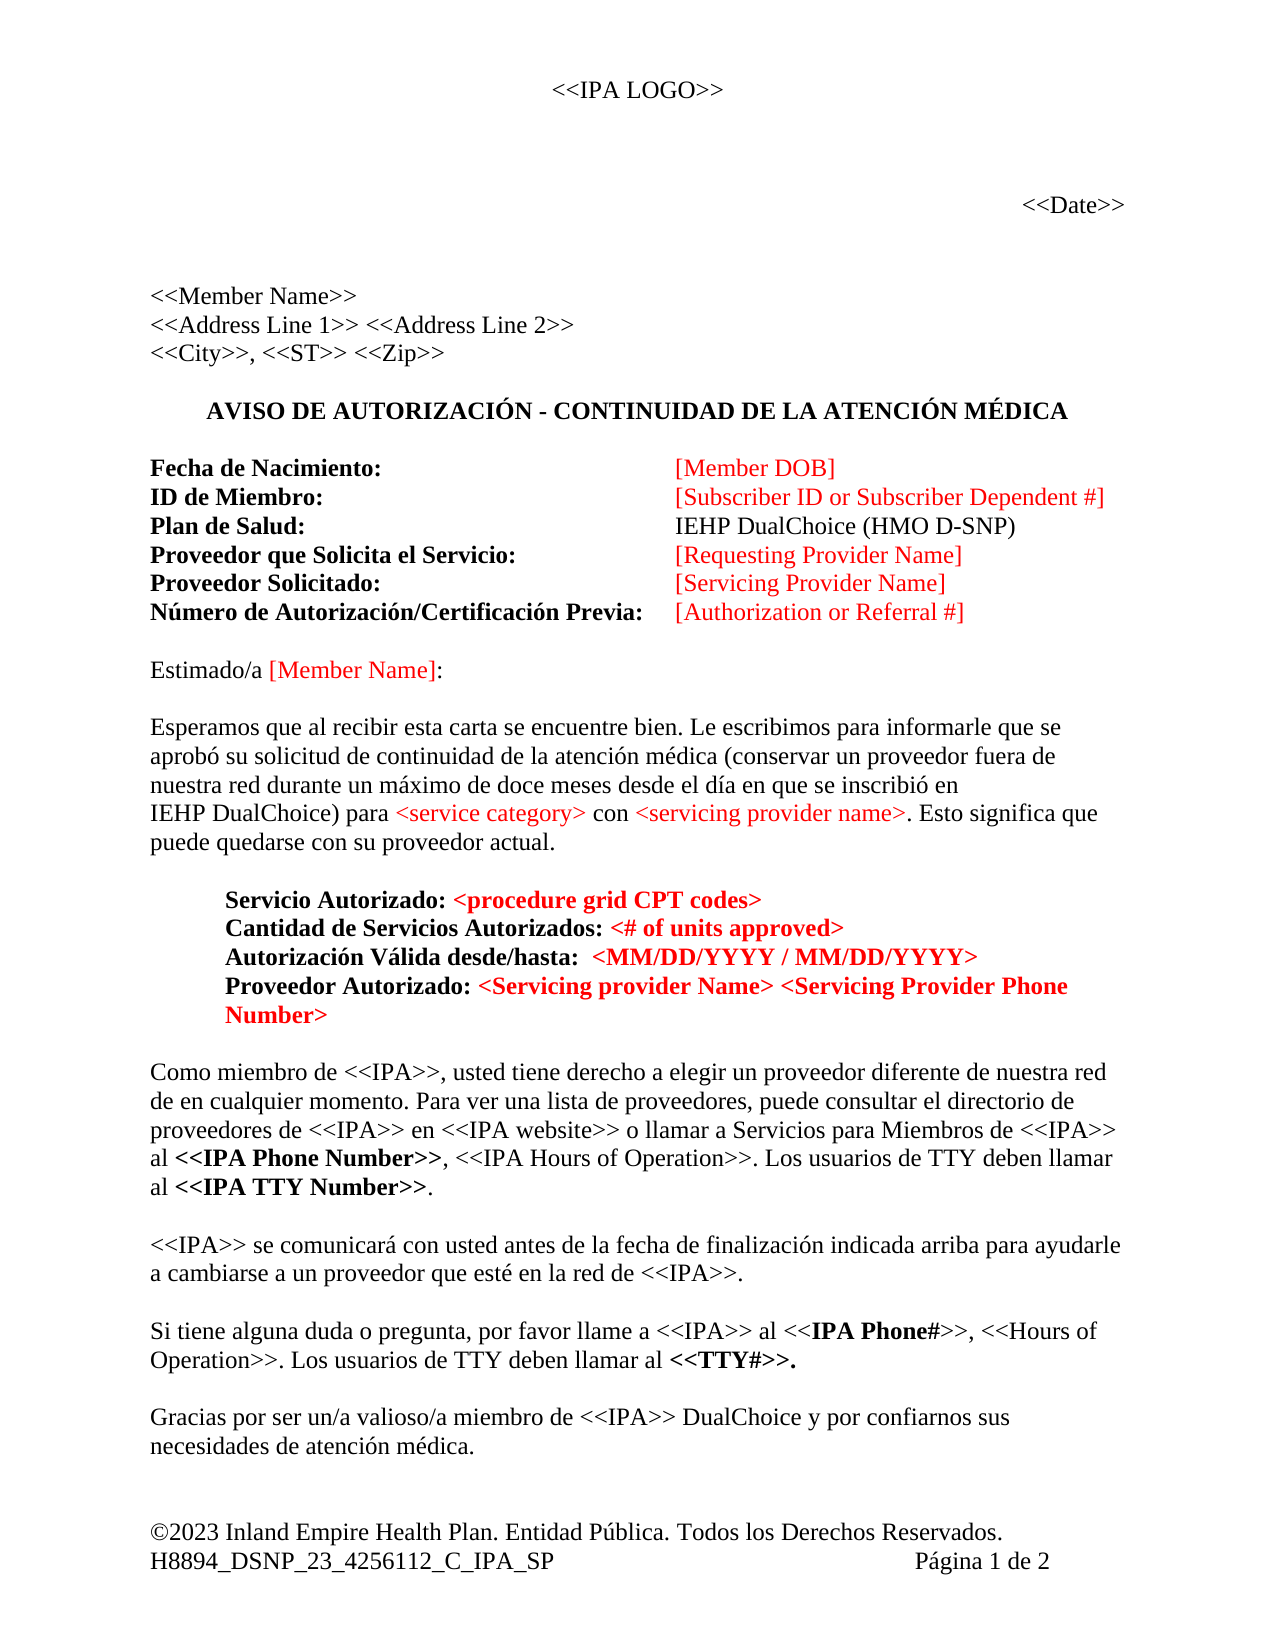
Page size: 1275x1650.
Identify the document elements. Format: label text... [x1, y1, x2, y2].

text Proveedor Solicitado: [Servicing Provider Name] [150, 568, 1125, 597]
text Plan de Salud: IEHP DualChoice (HMO D-SNP) [150, 511, 1125, 540]
text Servicio Autorizado: <procedure grid CPT codes> [225, 885, 1125, 913]
text Gracias por ser un/a valioso/a miembro de <<IPA>> DualChoice y por confiarnos sus necesidades de atención médica. [150, 1402, 1125, 1460]
text Autorización Válida desde/hasta: <MM/DD/YYYY / MM/DD/YYYY> [225, 942, 1125, 971]
text Número de Autorización/Certificación Previa: [Authorization or Referral #] [150, 597, 1125, 626]
text Si tiene alguna duda o pregunta, por favor llame a <<IPA>> al <<IPA Phone#>>, <<Hours of Operation>>. Los usuarios de TTY deben llamar al <<TTY#>>. [150, 1316, 1134, 1373]
text AVISO DE AUTORIZACIÓN - CONTINUIDAD DE LA ATENCIÓN MÉDICA [150, 396, 1125, 425]
text Cantidad de Servicios Autorizados: <# of units approved> [225, 913, 1125, 942]
text Estimado/a [Member Name]: [150, 655, 1125, 683]
text Proveedor Autorizado: <Servicing provider Name> <Servicing Provider Phone Number> [225, 971, 1125, 1028]
text <<IPA>> se comunicará con usted antes de la fecha de finalización indicada arriba para ayudarle a cambiarse a un proveedor que esté en la red de <<IPA>>. [150, 1230, 1125, 1287]
text ID de Miembro: [Subscriber ID or Subscriber Dependent #] [150, 482, 1125, 511]
text Como miembro de <<IPA>>, usted tiene derecho a elegir un proveedor diferente de nuestra red de en cualquier momento. Para ver una lista de proveedores, puede consultar el directorio de proveedores de <<IPA>> en <<IPA website>> o llamar a Servicios para Miembros de <<IPA>> al <<IPA Phone Number>>, <<IPA Hours of Operation>>. Los usuarios de TTY deben llamar al <<IPA TTY Number>>. [150, 1057, 1134, 1201]
text Fecha de Nacimiento: [Member DOB] [150, 453, 1125, 482]
text Esperamos que al recibir esta carta se encuentre bien. Le escribimos para informarle que se aprobó su solicitud de continuidad de la atención médica (conservar un proveedor fuera de nuestra red durante un máximo de doce meses desde el día en que se inscribió en IEHP DualChoice) para <service category> con <servicing provider name>. Esto significa que puede quedarse con su proveedor actual. [150, 712, 1125, 856]
text Proveedor que Solicita el Servicio: [Requesting Provider Name] [150, 540, 1125, 568]
